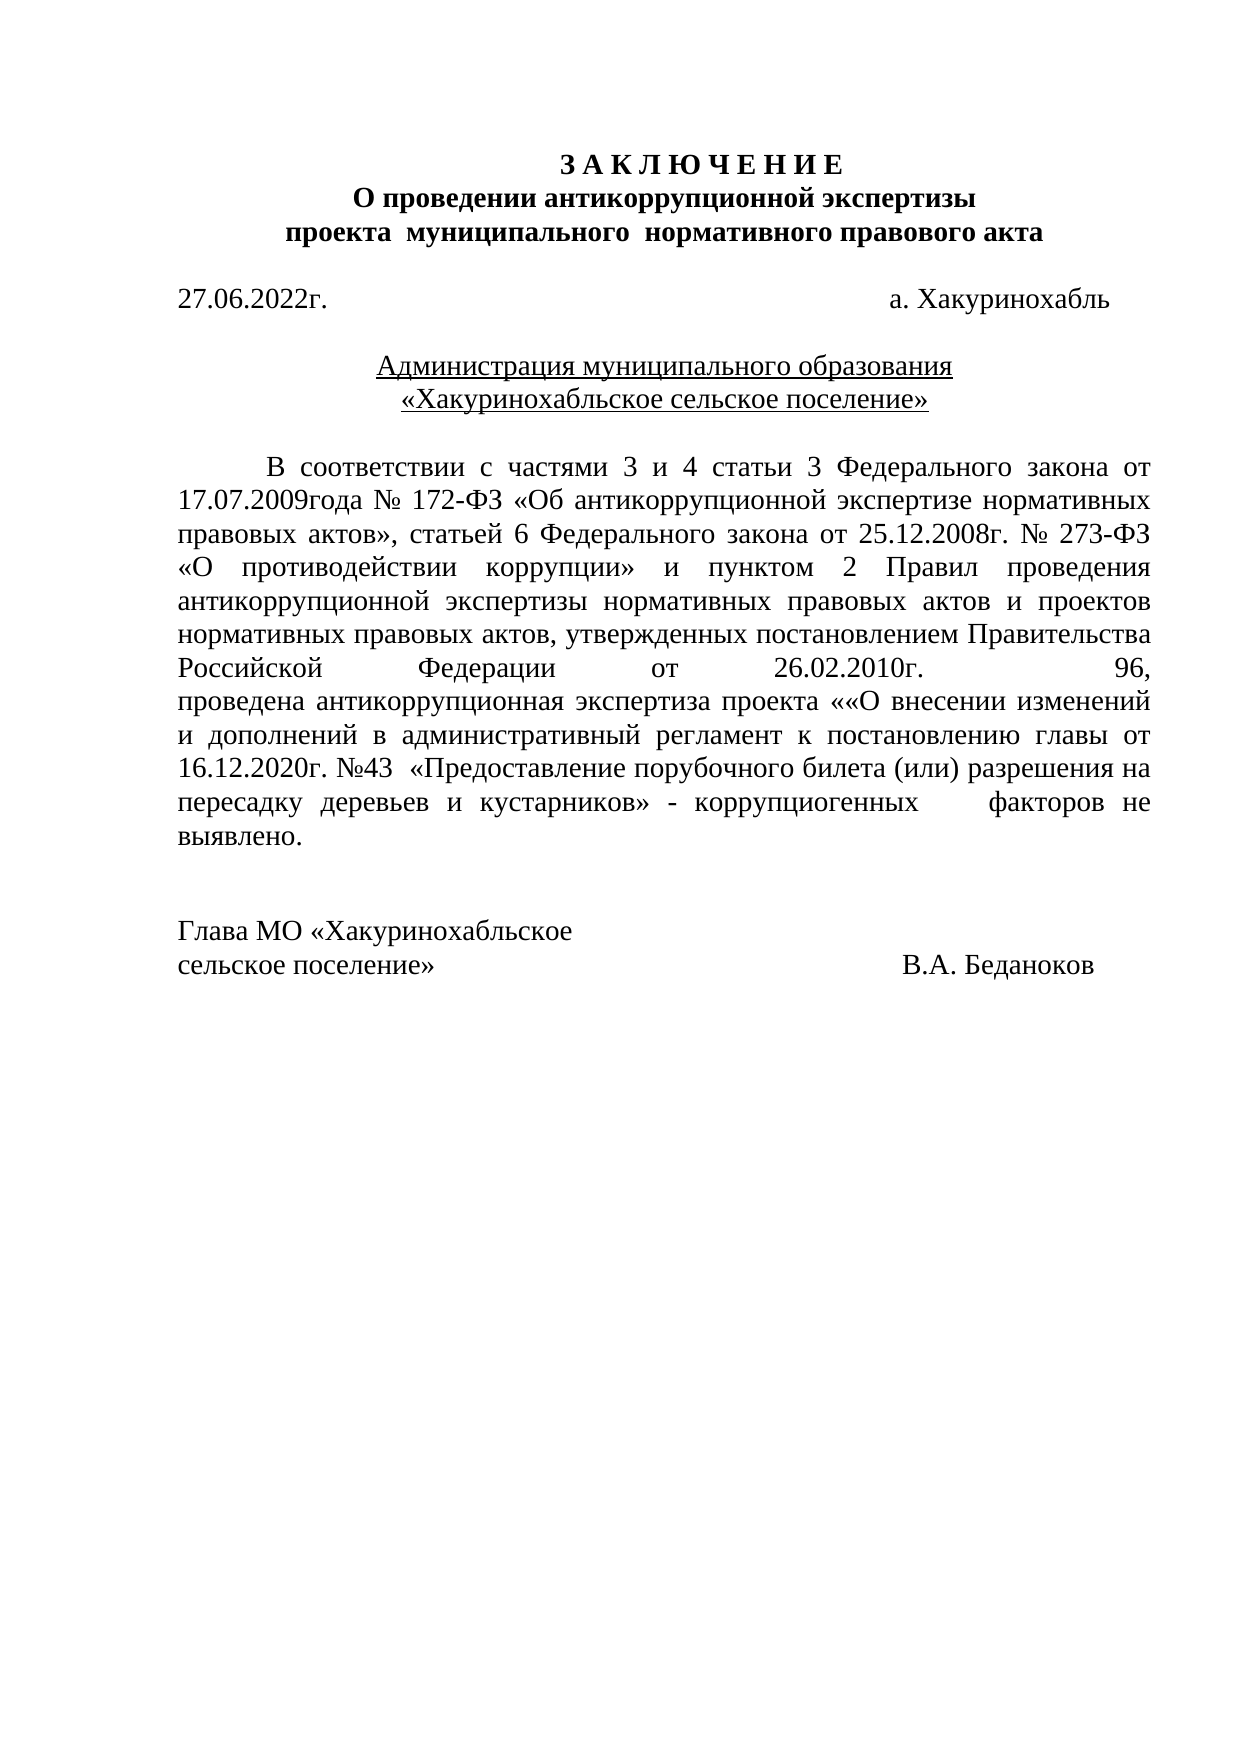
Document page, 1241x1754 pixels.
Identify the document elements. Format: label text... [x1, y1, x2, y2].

text З А К Л Ю Ч Е Н И Е [177, 147, 1152, 180]
text проекта муниципального нормативного правового акта [177, 214, 1152, 247]
text сельское поселение» В.А. Беданоков [177, 947, 1152, 981]
text Администрация муниципального образования [177, 348, 1152, 382]
text Глава МО «Хакуринохабльское [177, 913, 1152, 947]
text О проведении антикоррупционной экспертизы [177, 180, 1152, 214]
text В соответствии с частями 3 и 4 статьи 3 Федерального закона от 17.07.2009года № 172-ФЗ «Об антикоррупционной экспертизе нормативных правовых актов», статьей 6 Федерального закона от 25.12.2008г. № 273-ФЗ «О противодействии коррупции» и пунктом 2 Правил проведения антикоррупционной экспертизы нормативных правовых актов и проектов нормативных правовых актов, утвержденных постановлением Правительства Российской Федерации от 26.02.2010г. 96, проведена антикоррупционная экспертиза проекта ««О внесении изменений и дополнений в административный регламент к постановлению главы от 16.12.2020г. №43 «Предоставление порубочного билета (или) разрешения на пересадку деревьев и кустарников» - коррупциогенных факторов не выявлено. [177, 449, 1152, 851]
text 27.06.2022г. а. Хакуринохабль [177, 281, 1152, 314]
text «Хакуринохабльское сельское поселение» [177, 382, 1152, 415]
